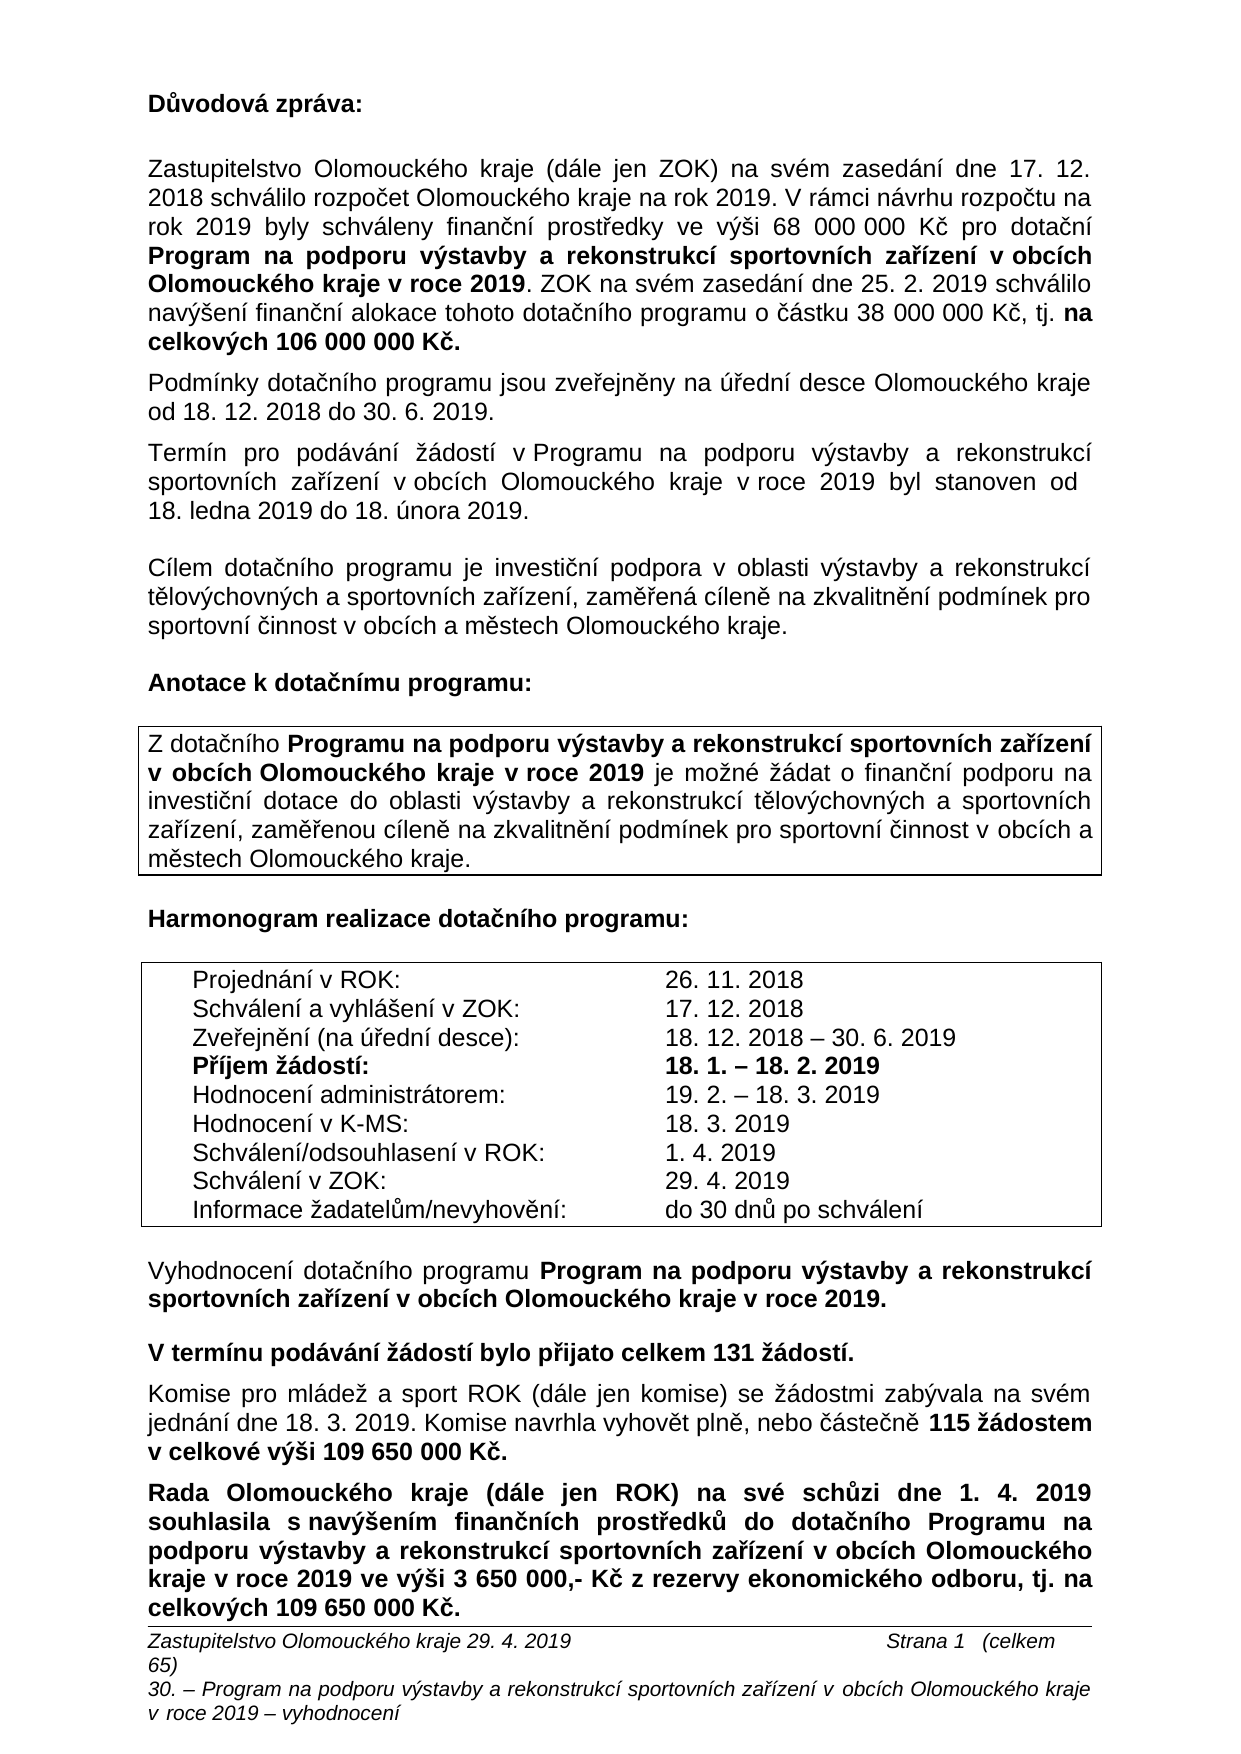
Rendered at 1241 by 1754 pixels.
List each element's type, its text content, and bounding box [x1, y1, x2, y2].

text Příjem žádostí: 18. 1. – 18. 2. 2019 [142, 1048, 1101, 1077]
text Důvodová zpráva: [148, 89, 1092, 117]
text V termínu podávání žádostí bylo přijato celkem 131 žádostí. [148, 1338, 1092, 1367]
text Komise pro mládež a sport ROK (dále jen komise) se žádostmi zabývala na svém jednání dne 18. 3. 2019. Komise navrhla vyhovět plně, nebo částečně 115 žádostem v celkové výši 109 650 000 Kč. [148, 1379, 1092, 1466]
text Cílem dotačního programu je investiční podpora v oblasti výstavby a rekonstrukcí tělovýchovných a sportovních zařízení, zaměřená cíleně na zkvalitnění podmínek pro sportovní činnost v obcích a městech Olomouckého kraje. [148, 553, 1092, 639]
text Zveřejnění (na úřední desce): 18. 12. 2018 – 30. 6. 2019 [142, 1019, 1101, 1048]
text Z dotačního Programu na podporu výstavby a rekonstrukcí sportovních zařízení v obcích Olomouckého kraje v roce 2019 je možné žádat o finanční podporu na investiční dotace do oblasti výstavby a rekonstrukcí tělovýchovných a sportovních zařízení, zaměřenou cíleně na zkvalitnění podmínek pro sportovní činnost v obcích a městech Olomouckého kraje. [139, 727, 1101, 874]
text Projednání v ROK: 26. 11. 2018 [142, 963, 1101, 991]
text Schválení/odsouhlasení v ROK: 1. 4. 2019 [142, 1134, 1101, 1163]
text Harmonogram realizace dotačního programu: [148, 904, 1092, 933]
text Anotace k dotačnímu programu: [148, 668, 1092, 697]
text Termín pro podávání žádostí v Programu na podporu výstavby a rekonstrukcí sportovních zařízení v obcích Olomouckého kraje v roce 2019 byl stanoven od 18. ledna 2019 do 18. února 2019. [148, 438, 1092, 524]
text Informace žadatelům/nevyhovění: do 30 dnů po schválení [142, 1192, 1101, 1226]
text Schválení v ZOK: 29. 4. 2019 [142, 1163, 1101, 1192]
text Schválení a vyhlášení v ZOK: 17. 12. 2018 [142, 991, 1101, 1019]
text Rada Olomouckého kraje (dále jen ROK) na své schůzi dne 1. 4. 2019 souhlasila s navýšením finančních prostředků do dotačního Programu na podporu výstavby a rekonstrukcí sportovních zařízení v obcích Olomouckého kraje v roce 2019 ve výši 3 650 000,- Kč z rezervy ekonomického odboru, tj. na celkových 109 650 000 Kč. [148, 1478, 1092, 1622]
text Zastupitelstvo Olomouckého kraje (dále jen ZOK) na svém zasedání dne 17. 12. 2018 schválilo rozpočet Olomouckého kraje na rok 2019. V rámci návrhu rozpočtu na rok 2019 byly schváleny finanční prostředky ve výši 68 000 000 Kč pro dotační Program na podporu výstavby a rekonstrukcí sportovních zařízení v obcích Olomouckého kraje v roce 2019. ZOK na svém zasedání dne 25. 2. 2019 schválilo navýšení finanční alokace tohoto dotačního programu o částku 38 000 000 Kč, tj. na celkových 106 000 000 Kč. [148, 154, 1092, 356]
text Vyhodnocení dotačního programu Program na podporu výstavby a rekonstrukcí sportovních zařízení v obcích Olomouckého kraje v roce 2019. [148, 1256, 1092, 1313]
text Hodnocení v K-MS: 18. 3. 2019 [142, 1106, 1101, 1134]
text Hodnocení administrátorem: 19. 2. – 18. 3. 2019 [142, 1077, 1101, 1106]
text Podmínky dotačního programu jsou zveřejněny na úřední desce Olomouckého kraje od 18. 12. 2018 do 30. 6. 2019. [148, 368, 1092, 426]
